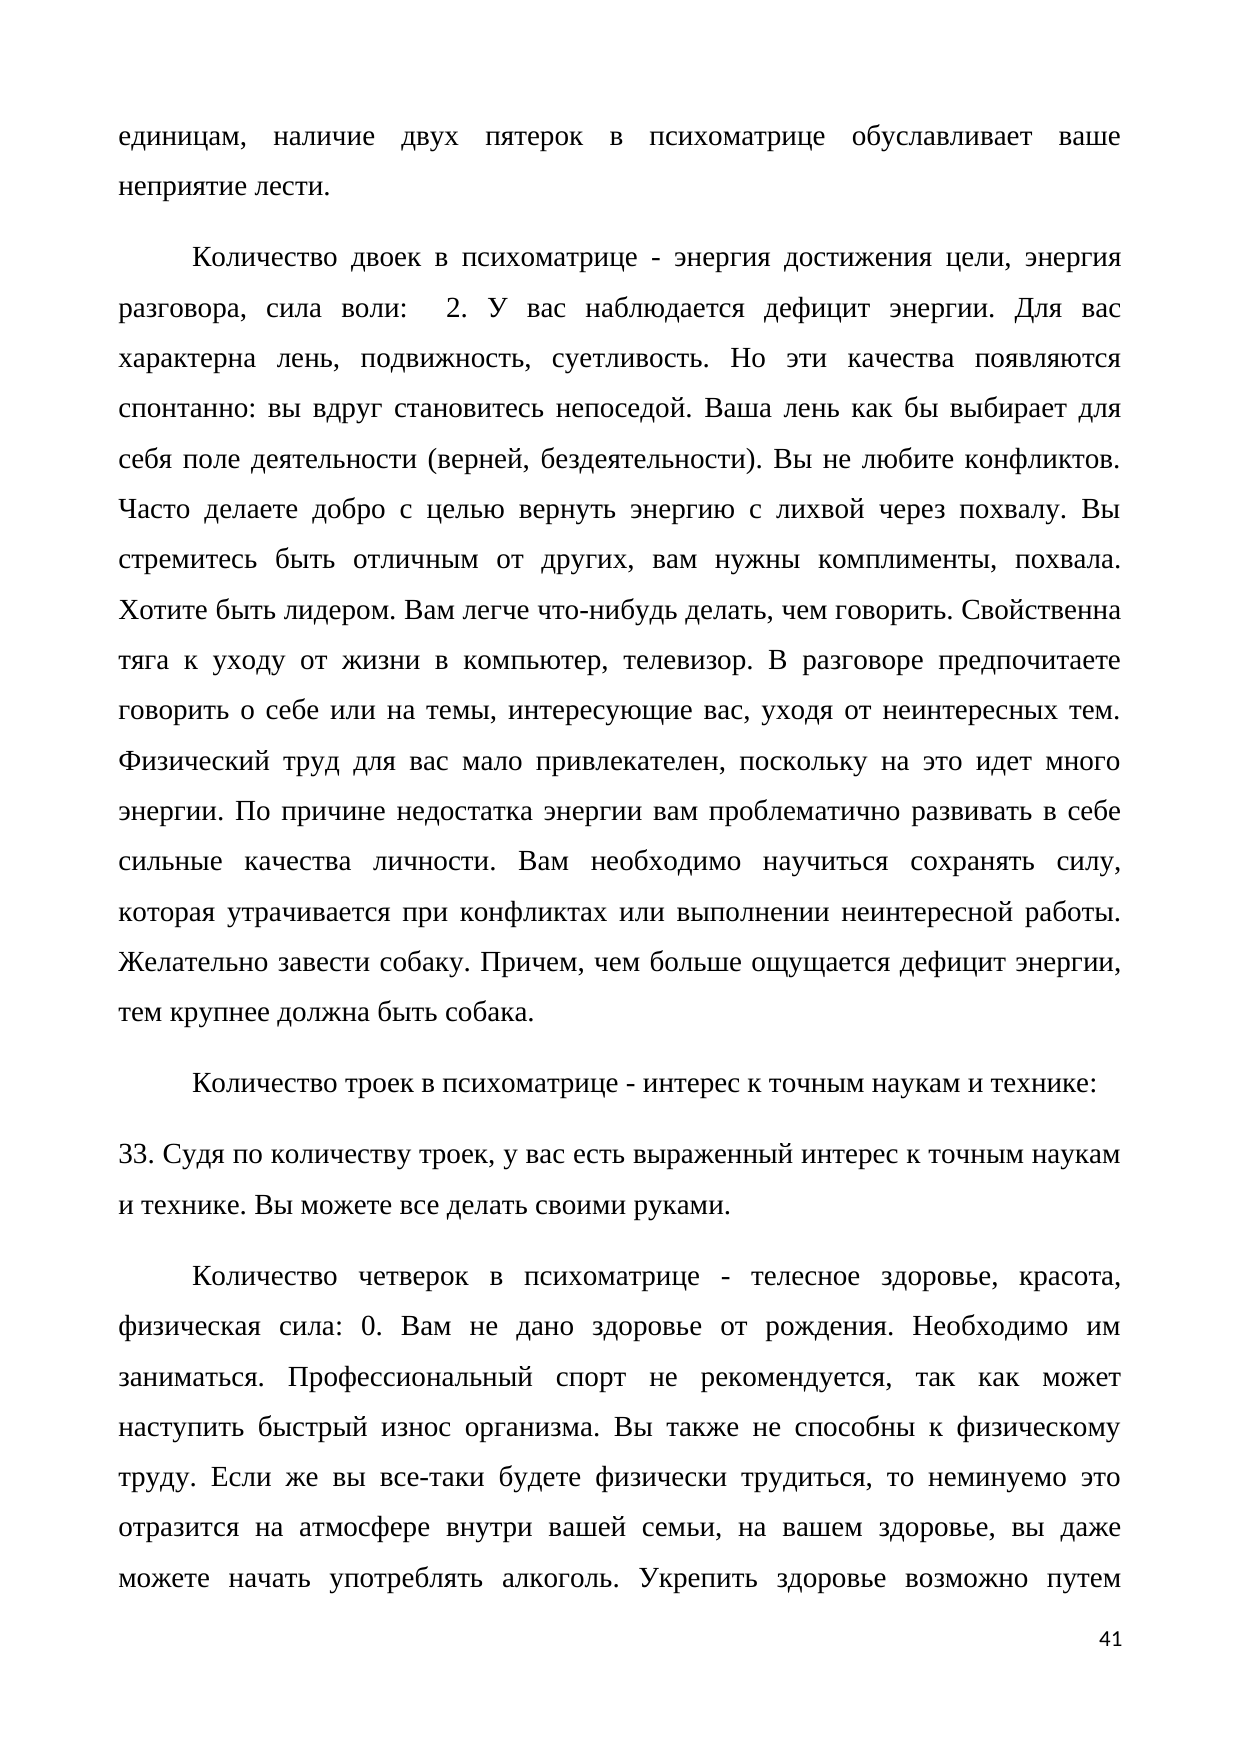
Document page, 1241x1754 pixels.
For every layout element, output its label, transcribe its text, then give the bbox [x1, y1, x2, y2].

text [118, 1258, 1122, 1593]
text 33. Судя по количеству троек, у вас есть выраженный интерес к точным наукам и технике. Вы можете все делать своими руками. [118, 1137, 1122, 1220]
text Количество троек в психоматрице - интерес к точным наукам и технике: [118, 1065, 1122, 1099]
text Количество двоек в психоматрице - энергия достижения цели, энергия разговора, сила воли: 2. У вас наблюдается дефицит энергии. Для вас характерна лень, подвижность, суетливость. Но эти качества появляются спонтанно: вы вдруг становитесь непоседой. Ваша лень как бы выбирает для себя поле деятельности (верней, бездеятельности). Вы не любите конфликтов. Часто делаете добро с целью вернуть энергию с лихвой через похвалу. Вы стремитесь быть отличным от других, вам нужны комплименты, похвала. Хотите быть лидером. Вам легче что-нибудь делать, чем говорить. Свойственна тяга к уходу от жизни в компьютер, телевизор. В разговоре предпочитаете говорить о себе или на темы, интересующие вас, уходя от неинтересных тем. Физический труд для вас мало привлекателен, поскольку на это идет много энергии. По причине недостатка энергии вам проблематично развивать в себе сильные качества личности. Вам необходимо научиться сохранять силу, которая утрачивается при конфликтах или выполнении неинтересной работы. Желательно завести собаку. Причем, чем больше ощущается дефицит энергии, тем крупнее должна быть собака. [118, 239, 1122, 1028]
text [118, 118, 1122, 202]
